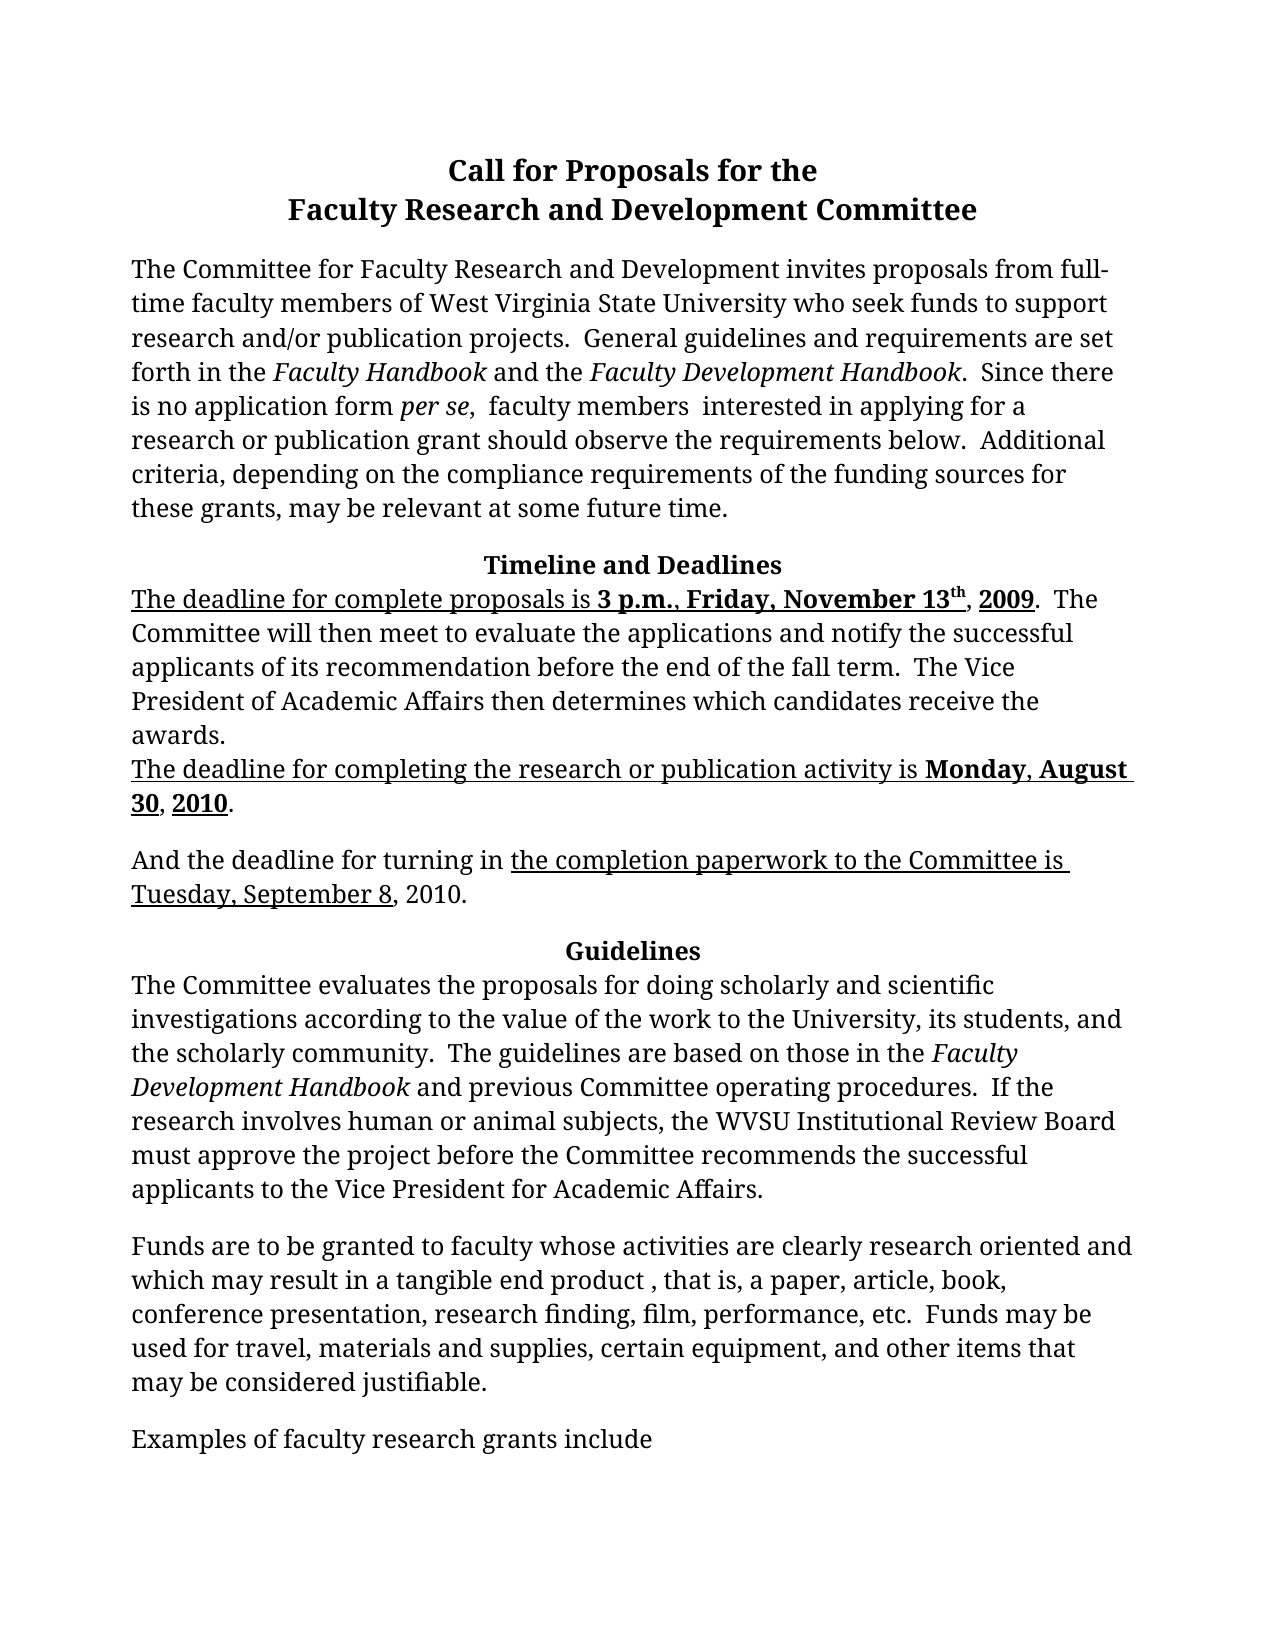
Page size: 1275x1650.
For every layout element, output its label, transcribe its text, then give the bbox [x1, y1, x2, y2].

text The deadline for complete proposals is 3 p.m., Friday, November 13th, 2009. The Committee will then meet to evaluate the applications and notify the successful applicants of its recommendation before the end of the fall term. The Vice President of Academic Affairs then determines which candidates receive the awards. [131, 581, 1134, 752]
text The deadline for completing the research or publication activity is Monday, August 30, 2010. [131, 752, 1134, 781]
text Faculty Research and Development Committee [131, 190, 1134, 229]
text Call for Proposals for the [131, 150, 1134, 190]
text Timeline and Deadlines [131, 547, 1134, 581]
text Examples of faculty research grants include [131, 1422, 1134, 1456]
text The Committee evaluates the proposals for doing scholarly and scientific investigations according to the value of the work to the University, its students, and the scholarly community. The guidelines are based on those in the Faculty Development Handbook and previous Committee operating procedures. If the research involves human or animal subjects, the WVSU Institutional Review Board must approve the project before the Committee recommends the successful applicants to the Vice President for Academic Affairs. [131, 967, 1134, 1206]
text And the deadline for turning in the completion paperwork to the Committee is Tuesday, September 8, 2010. [131, 842, 1134, 911]
text The deadline for completing the research or publication activity is Monday, August 30, 2010. [131, 782, 1134, 820]
text Guidelines [131, 933, 1134, 967]
text Funds are to be granted to faculty whose activities are clearly research oriented and which may result in a tangible end product , that is, a paper, article, book, conference presentation, research finding, film, performance, etc. Funds may be used for travel, materials and supplies, certain equipment, and other items that may be considered justifiable. [131, 1228, 1134, 1399]
text The Committee for Faculty Research and Development invites proposals from full-time faculty members of West Virginia State University who seek funds to support research and/or publication projects. General guidelines and requirements are set forth in the Faculty Handbook and the Faculty Development Handbook. Since there is no application form per se, faculty members interested in applying for a research or publication grant should observe the requirements below. Additional criteria, depending on the compliance requirements of the funding sources for these grants, may be relevant at some future time. [131, 252, 1134, 524]
